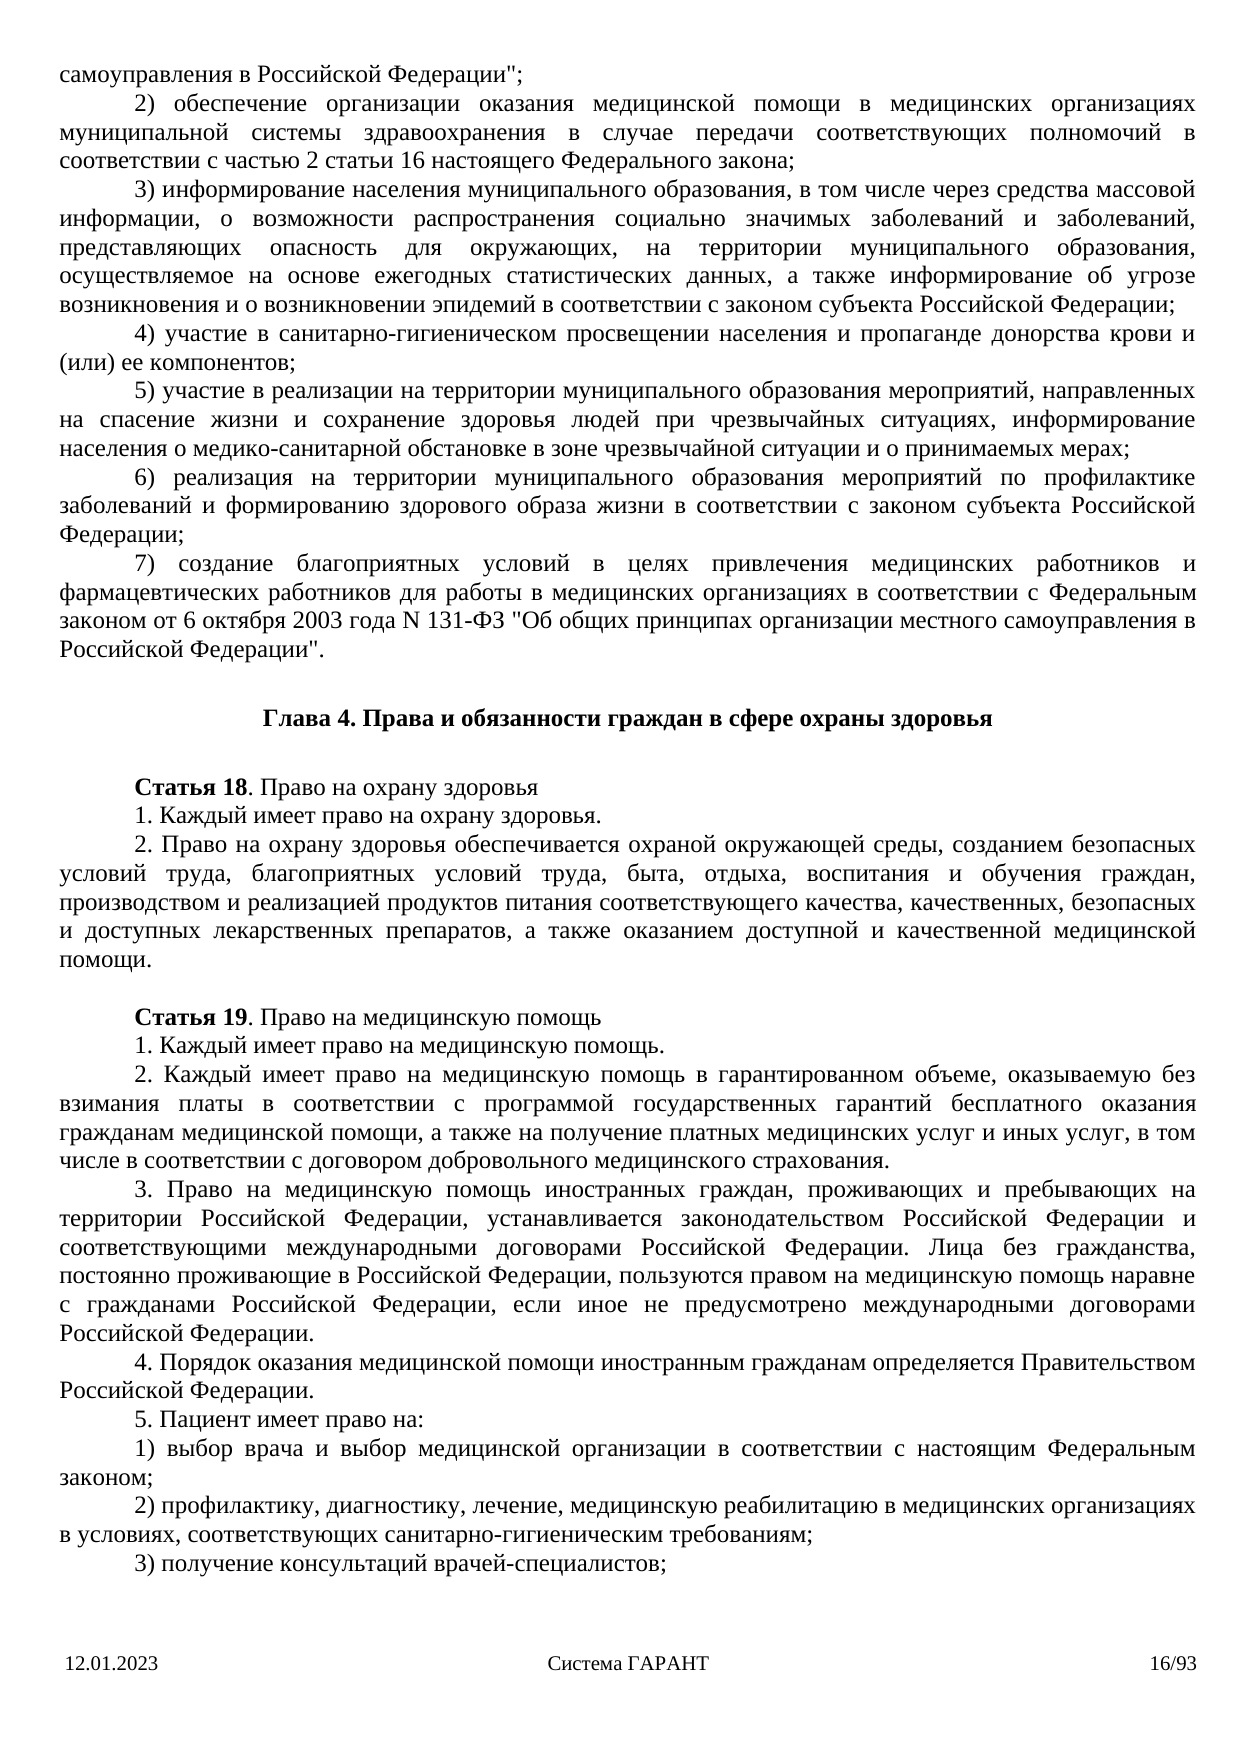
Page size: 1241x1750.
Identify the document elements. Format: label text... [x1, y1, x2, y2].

text 2) обеспечение организации оказания медицинской помощи в медицинских организациях муниципальной системы здравоохранения в случае передачи соответствующих полномочий в соответствии с частью 2 статьи 16 настоящего Федерального закона; [59, 88, 1197, 174]
text 3) информирование населения муниципального образования, в том числе через средства массовой информации, о возможности распространения социально значимых заболеваний и заболеваний, представляющих опасность для окружающих, на территории муниципального образования, осуществляемое на основе ежегодных статистических данных, а также информирование об угрозе возникновения и о возникновении эпидемий в соответствии с законом субъекта Российской Федерации; [59, 174, 1197, 318]
text 4. Порядок оказания медицинской помощи иностранным гражданам определяется Правительством Российской Федерации. [59, 1347, 1197, 1404]
text 1. Каждый имеет право на охрану здоровья. [59, 800, 1197, 829]
text 7) создание благоприятных условий в целях привлечения медицинских работников и фармацевтических работников для работы в медицинских организациях в соответствии с Федеральным законом от 6 октября 2003 года N 131-ФЗ "Об общих принципах организации местного самоуправления в Российской Федерации". [59, 548, 1197, 663]
text 5. Пациент имеет право на: [59, 1404, 1197, 1433]
text 2. Каждый имеет право на медицинскую помощь в гарантированном объеме, оказываемую без взимания платы в соответствии с программой государственных гарантий бесплатного оказания гражданам медицинской помощи, а также на получение платных медицинских услуг и иных услуг, в том числе в соответствии с договором добровольного медицинского страхования. [59, 1059, 1197, 1174]
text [59, 59, 1197, 88]
text Статья 18. Право на охрану здоровья [134, 772, 1197, 800]
text 4) участие в санитарно-гигиеническом просвещении населения и пропаганде донорства крови и (или) ее компонентов; [59, 318, 1197, 375]
text Статья 19. Право на медицинскую помощь [134, 1002, 1197, 1030]
text 2) профилактику, диагностику, лечение, медицинскую реабилитацию в медицинских организациях в условиях, соответствующих санитарно-гигиеническим требованиям; [59, 1490, 1197, 1548]
text 2. Право на охрану здоровья обеспечивается охраной окружающей среды, созданием безопасных условий труда, благоприятных условий труда, быта, отдыха, воспитания и обучения граждан, производством и реализацией продуктов питания соответствующего качества, качественных, безопасных и доступных лекарственных препаратов, а также оказанием доступной и качественной медицинской помощи. [59, 829, 1197, 973]
text 1. Каждый имеет право на медицинскую помощь. [59, 1030, 1197, 1059]
subtitle Глава 4. Права и обязанности граждан в сфере охраны здоровья [59, 703, 1197, 732]
text 3) получение консультаций врачей-специалистов; [59, 1548, 1197, 1577]
text 5) участие в реализации на территории муниципального образования мероприятий, направленных на спасение жизни и сохранение здоровья людей при чрезвычайных ситуациях, информирование населения о медико-санитарной обстановке в зоне чрезвычайной ситуации и о принимаемых мерах; [59, 375, 1197, 462]
text 3. Право на медицинскую помощь иностранных граждан, проживающих и пребывающих на территории Российской Федерации, устанавливается законодательством Российской Федерации и соответствующими международными договорами Российской Федерации. Лица без гражданства, постоянно проживающие в Российской Федерации, пользуются правом на медицинскую помощь наравне с гражданами Российской Федерации, если иное не предусмотрено международными договорами Российской Федерации. [59, 1174, 1197, 1347]
text 6) реализация на территории муниципального образования мероприятий по профилактике заболеваний и формированию здорового образа жизни в соответствии с законом субъекта Российской Федерации; [59, 462, 1197, 548]
text 1) выбор врача и выбор медицинской организации в соответствии с настоящим Федеральным законом; [59, 1433, 1197, 1490]
